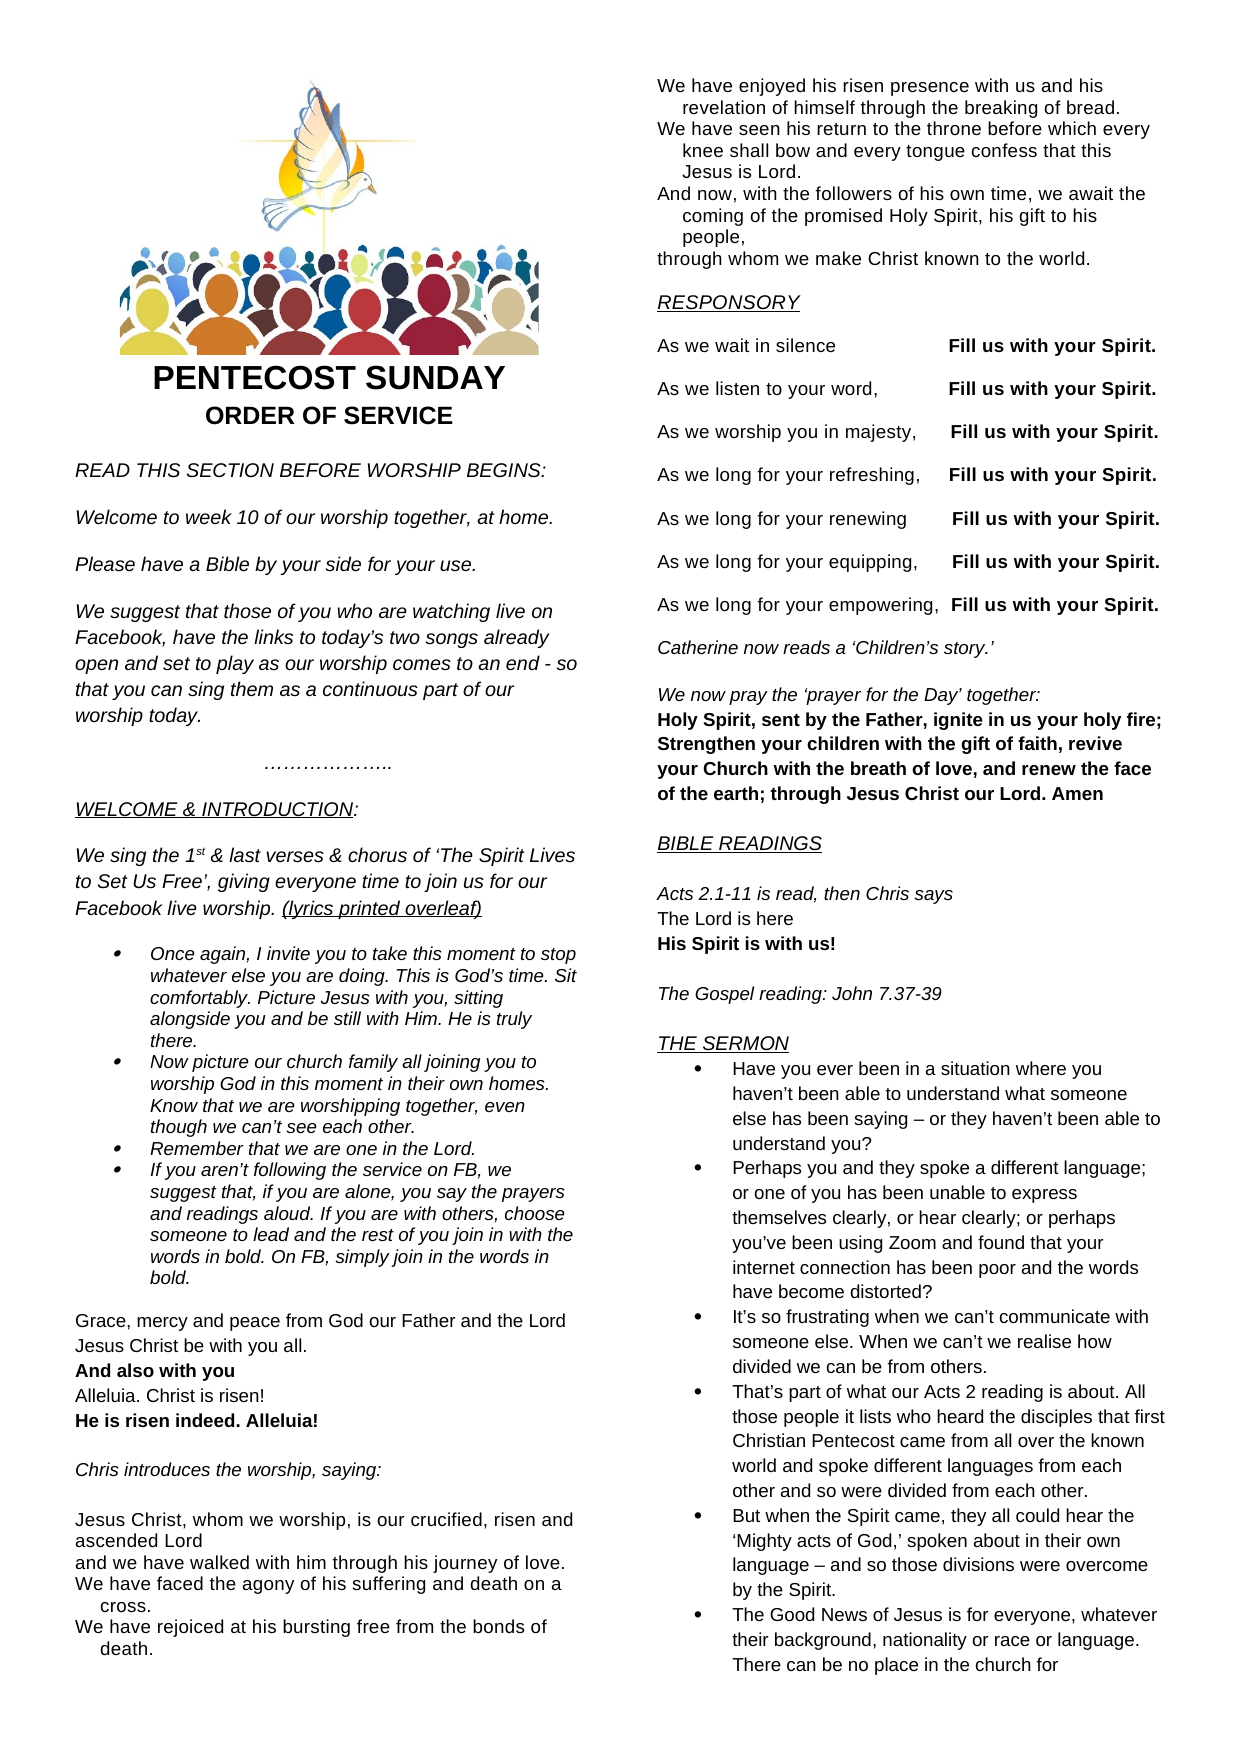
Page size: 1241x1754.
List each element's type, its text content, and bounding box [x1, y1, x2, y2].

text We sing the 1st & last verses & chorus of ‘The Spirit Lives to Set Us Free’, giving everyone time to join us for our Facebook live worship. (lyrics printed overleaf) [75, 844, 583, 919]
picture [119, 75, 539, 355]
text THE SERMON [657, 1032, 1165, 1054]
text Jesus Christ, whom we worship, is our crucified, risen and ascended Lord [75, 1508, 583, 1552]
list If you aren’t following the service on FB, we suggest that, if you are alone, you say the prayers and readings aloud. If you are with others, choose someone to lead and the rest of you join in with the words in bold. On FB, simply join in the words in bold. [112, 1159, 583, 1289]
text Please have a Bible by your side for your use. [75, 553, 583, 575]
list Perhaps you and they spoke a different language; or one of you has been unable to express themselves clearly, or hear clearly; or perhaps you’ve been using Zoom and found that your internet connection has been poor and the words have become distorted? [694, 1157, 1165, 1303]
text Grace, mercy and peace from God our Father and the Lord Jesus Christ be with you all. [75, 1310, 583, 1357]
text through whom we make Christ known to the world. [657, 247, 1165, 269]
text and we have walked with him through his journey of love. [75, 1552, 583, 1573]
list Now picture our church family all joining you to worship God in this moment in their own homes. Know that we are worshipping together, even though we can’t see each other. [112, 1051, 583, 1137]
list But when the Spirit came, they all could hear the ‘Mighty acts of God,’ spoken about in their own language – and so those divisions were overcome by the Spirit. [694, 1504, 1165, 1601]
text Holy Spirit, sent by the Father, ignite in us your holy fire; [657, 708, 1165, 730]
text We have faced the agony of his suffering and death on a cross. [75, 1573, 583, 1616]
list It’s so frustrating when we can’t communicate with someone else. When we can’t we realise how divided we can be from others. [694, 1306, 1165, 1377]
text His Spirit is with us! [657, 933, 1165, 954]
text As we long for your renewing Fill us with your Spirit. [657, 507, 1165, 529]
text Strengthen your children with the gift of faith, revive your Church with the breath of love, and renew the face of the earth; through Jesus Christ our Lord. Amen [657, 733, 1165, 804]
text Alleluia. Christ is risen! [75, 1384, 583, 1406]
text Acts 2.1-11 is read, then Chris says [657, 883, 1165, 905]
list Remember that we are one in the Lord. [112, 1137, 583, 1159]
text As we listen to your word, Fill us with your Spirit. [657, 378, 1165, 399]
text We suggest that those of you who are watching live on Facebook, have the links to today’s two songs already open and set to play as our worship comes to an end - so that you can sing them as a continuous part of our worship today. [75, 599, 583, 726]
text READ THIS SECTION BEFORE WORSHIP BEGINS: [75, 459, 583, 482]
text Welcome to week 10 of our worship together, at home. [75, 506, 583, 528]
text As we long for your equipping, Fill us with your Spirit. [657, 551, 1165, 572]
text We have seen his return to the throne before which every knee shall bow and every tongue confess that this Jesus is Lord. [657, 118, 1165, 183]
text The Gospel reading: John 7.37-39 [657, 982, 1165, 1004]
text We have rejoiced at his bursting free from the bonds of death. [75, 1616, 583, 1659]
text ……………….. [75, 751, 583, 773]
list Have you ever been in a situation where you haven’t been able to understand what someone else has been saying – or they haven’t been able to understand you? [694, 1058, 1165, 1154]
text Chris introduces the worship, saying: [75, 1459, 583, 1481]
text And now, with the followers of his own time, we await the coming of the promised Holy Spirit, his gift to his people, [657, 183, 1165, 247]
list That’s part of what our Acts 2 reading is about. All those people it lists who heard the disciples that first Christian Pentecost came from all over the known world and spoke different languages from each other and so were divided from each other. [694, 1381, 1165, 1501]
text As we long for your empowering, Fill us with your Spirit. [657, 594, 1165, 615]
text As we long for your refreshing, Fill us with your Spirit. [657, 464, 1165, 486]
text RESPONSORY [657, 291, 1165, 313]
text He is risen indeed. Alleluia! [75, 1409, 583, 1431]
text WELCOME & INTRODUCTION: [75, 797, 583, 820]
text As we worship you in majesty, Fill us with your Spirit. [657, 421, 1165, 443]
text As we wait in silence Fill us with your Spirit. [657, 335, 1165, 356]
text We now pray the ‘prayer for the Day’ together: [657, 683, 1165, 705]
text BIBLE READINGS [657, 832, 1165, 855]
text Catherine now reads a ‘Children’s story.’ [657, 637, 1165, 658]
text We have enjoyed his risen presence with us and his revelation of himself through the breaking of bread. [657, 75, 1165, 118]
text And also with you [75, 1360, 583, 1381]
list Once again, I invite you to take this moment to stop whatever else you are doing. This is God’s time. Sit comfortably. Picture Jesus with you, sitting alongside you and be still with Him. He is truly there. [112, 943, 583, 1051]
text The Lord is here [657, 908, 1165, 929]
text PENTECOST SUNDAY ORDER OF SERVICE [75, 358, 583, 430]
